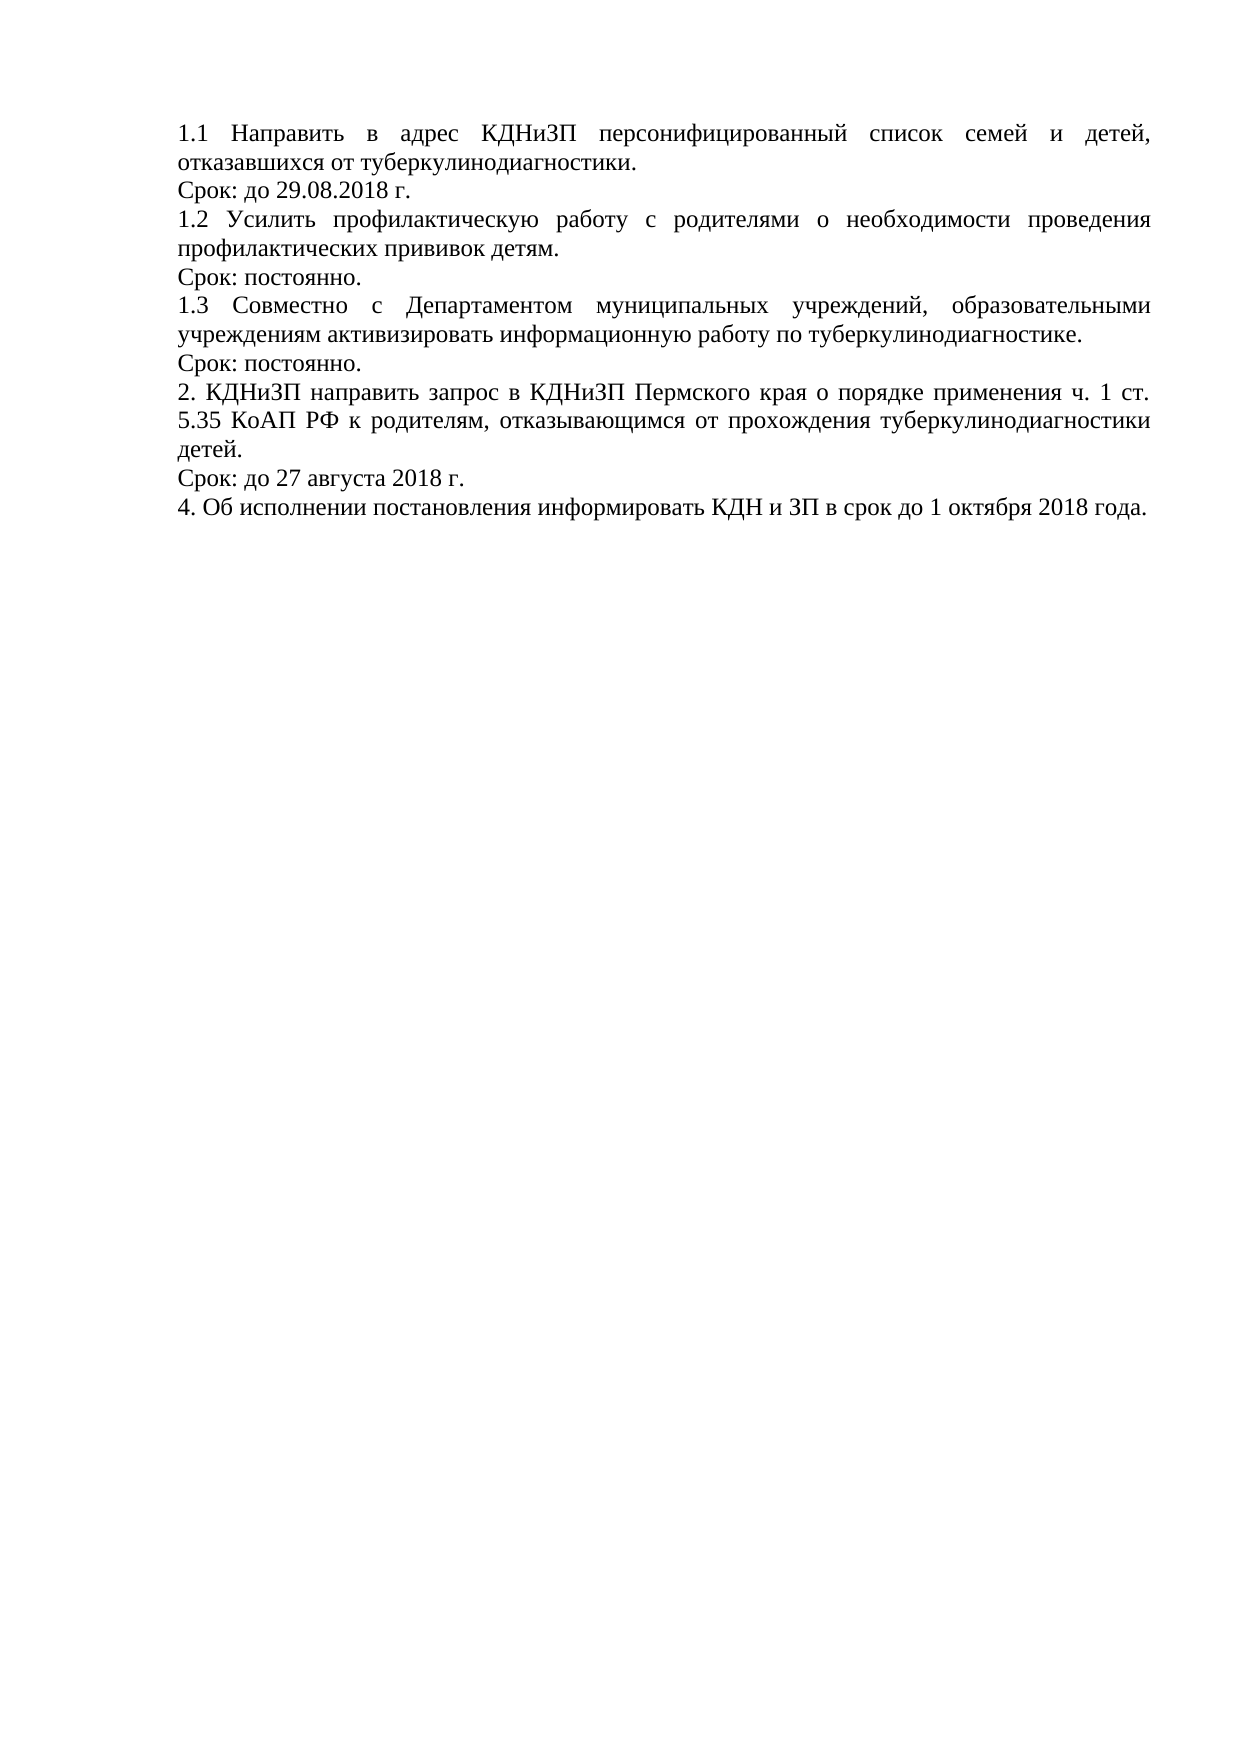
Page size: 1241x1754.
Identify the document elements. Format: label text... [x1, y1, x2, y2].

text 1.2 Усилить профилактическую работу с родителями о необходимости проведения профилактических прививок детям. [177, 204, 1152, 262]
text Срок: до 27 августа 2018 г. [177, 463, 1152, 492]
text 2. КДНиЗП направить запрос в КДНиЗП Пермского края о порядке применения ч. 1 ст. 5.35 КоАП РФ к родителям, отказывающимся от прохождения туберкулинодиагностики детей. [177, 377, 1152, 463]
text Срок: постоянно. [177, 262, 1152, 291]
text 1.3 Совместно с Департаментом муниципальных учреждений, образовательными учреждениям активизировать информационную работу по туберкулинодиагностике. [177, 291, 1152, 348]
text Срок: до 29.08.2018 г. [177, 176, 1152, 204]
text 1.1 Направить в адрес КДНиЗП персонифицированный список семей и детей, отказавшихся от туберкулинодиагностики. [177, 118, 1152, 176]
text 4. Об исполнении постановления информировать КДН и ЗП в срок до 1 октября 2018 года. [177, 492, 1152, 521]
text Срок: постоянно. [177, 348, 1152, 377]
